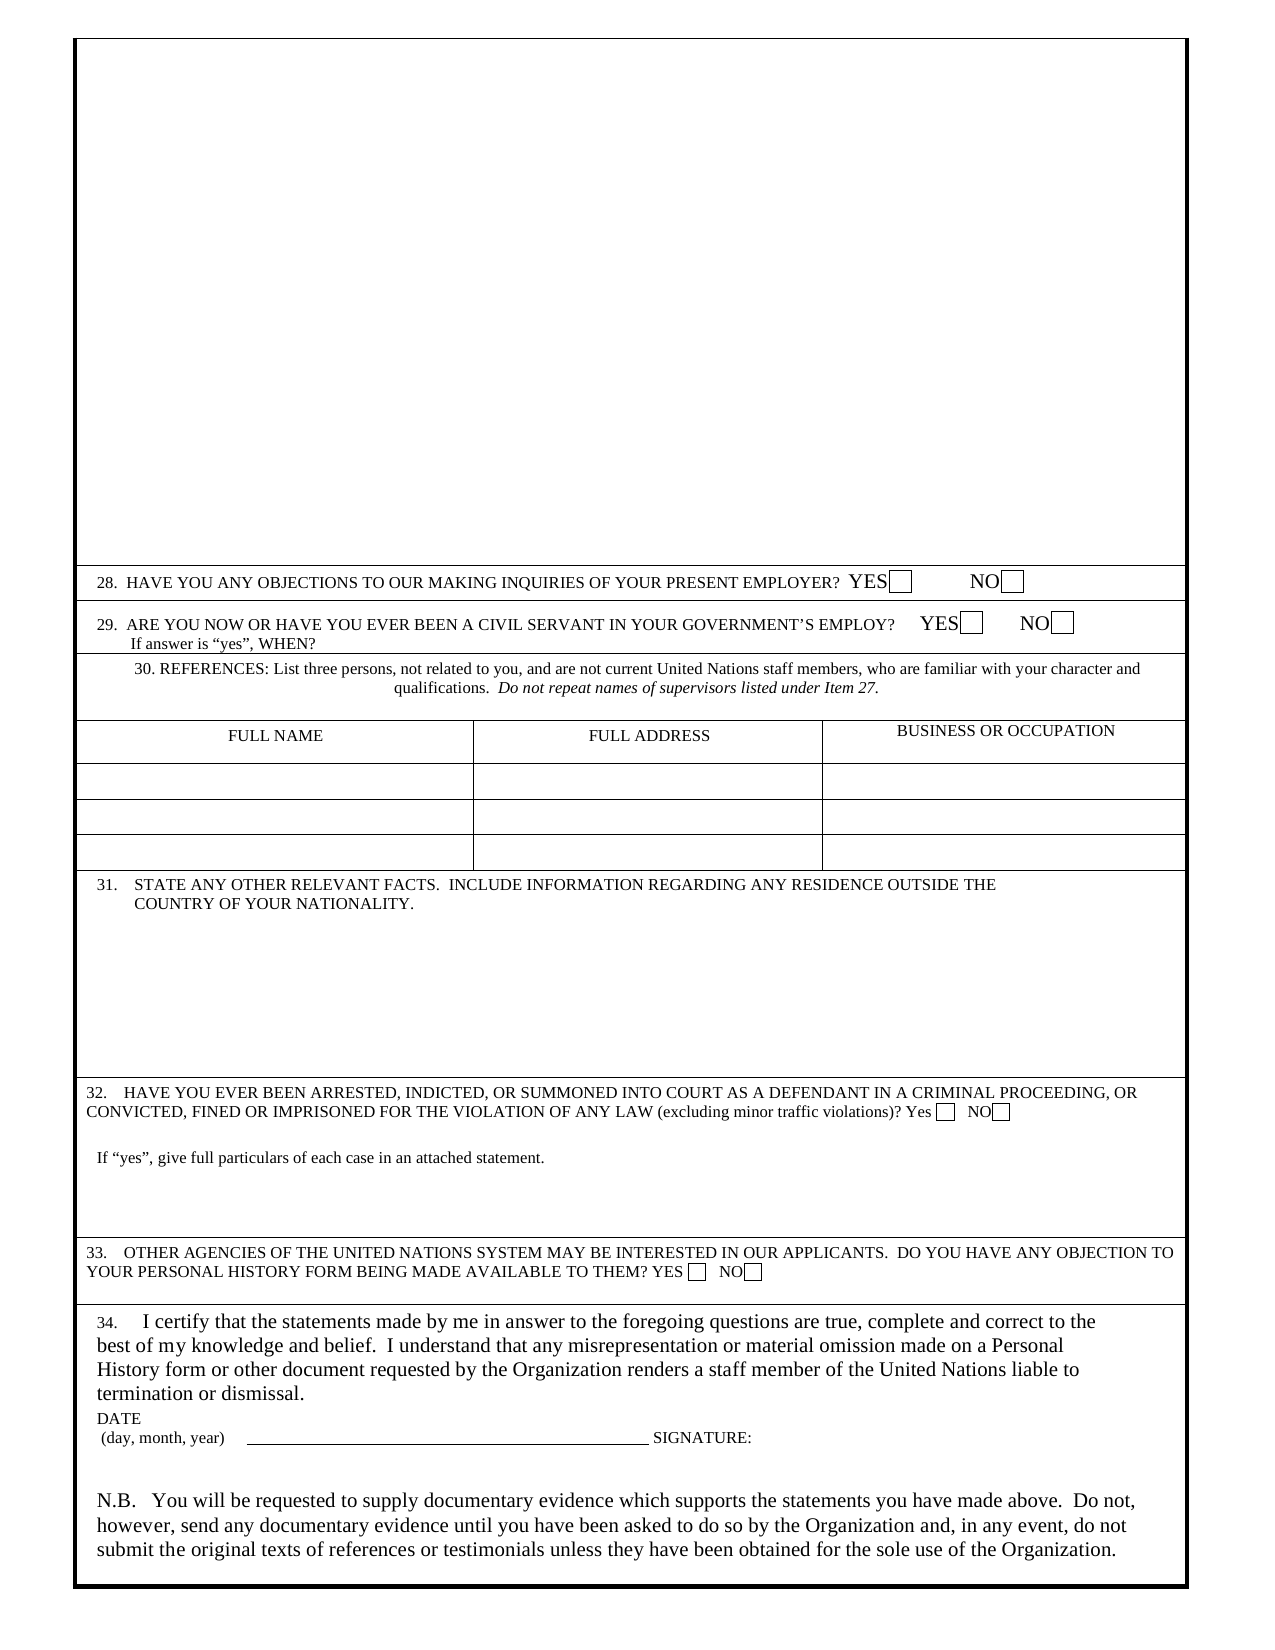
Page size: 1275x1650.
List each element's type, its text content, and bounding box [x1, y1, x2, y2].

table_cell [77, 764, 473, 799]
table_cell FULL NAME [77, 721, 473, 763]
table_cell 29. ARE YOU NOW OR HAVE YOU EVER BEEN A CIVIL SERVANT IN YOUR GOVERNMENT’S EMPLOY? YES NO If answer is “yes”, WHEN? [77, 601, 1185, 653]
table_cell 34. I certify that the statements made by me in answer to the foregoing questions are true, complete and correct to the best of my knowledge and belief. I understand that any misrepresentation or material omission made on a Personal History form or other document requested by the Organization renders a staff member of the United Nations liable to termination or dismissal. DATE (day, month, year) SIGNATURE: N.B. You will be requested to supply documentary evidence which supports the statements you have made above. Do not, however, send any documentary evidence until you have been asked to do so by the Organization and, in any event, do not submit the original texts of references or testimonials unless they have been obtained for the sole use of the Organization. [77, 1305, 1185, 1584]
table_cell [474, 835, 822, 870]
table_cell [474, 800, 822, 834]
table_cell [823, 800, 1185, 834]
table_cell [77, 800, 473, 834]
table_cell [474, 764, 822, 799]
table_cell [77, 835, 473, 870]
table_cell 30. REFERENCES: List three persons, not related to you, and are not current United Nations staff members, who are familiar with your character and qualifications. Do not repeat names of supervisors listed under Item 27. [77, 654, 1185, 720]
table_cell 28. HAVE YOU ANY OBJECTIONS TO OUR MAKING INQUIRIES OF YOUR PRESENT EMPLOYER? YES NO [77, 566, 1185, 600]
table_cell 32. HAVE YOU EVER BEEN ARRESTED, INDICTED, OR SUMMONED INTO COURT AS A DEFENDANT IN A CRIMINAL PROCEEDING, OR CONVICTED, FINED OR IMPRISONED FOR THE VIOLATION OF ANY LAW (excluding minor traffic violations)? Yes NO If “yes”, give full particulars of each case in an attached statement. [77, 1078, 1185, 1237]
table_cell [823, 764, 1185, 799]
table_cell BUSINESS OR OCCUPATION [823, 721, 1185, 763]
table_cell 33. OTHER AGENCIES OF THE UNITED NATIONS SYSTEM MAY BE INTERESTED IN OUR APPLICANTS. DO YOU HAVE ANY OBJECTION TO YOUR PERSONAL HISTORY FORM BEING MADE AVAILABLE TO THEM? YES NO [77, 1238, 1185, 1304]
table_cell 31. STATE ANY OTHER RELEVANT FACTS. INCLUDE INFORMATION REGARDING ANY RESIDENCE OUTSIDE THE COUNTRY OF YOUR NATIONALITY. [77, 871, 1185, 1077]
table_cell [77, 39, 1185, 565]
table_cell FULL ADDRESS [474, 721, 822, 763]
table_cell [823, 835, 1185, 870]
